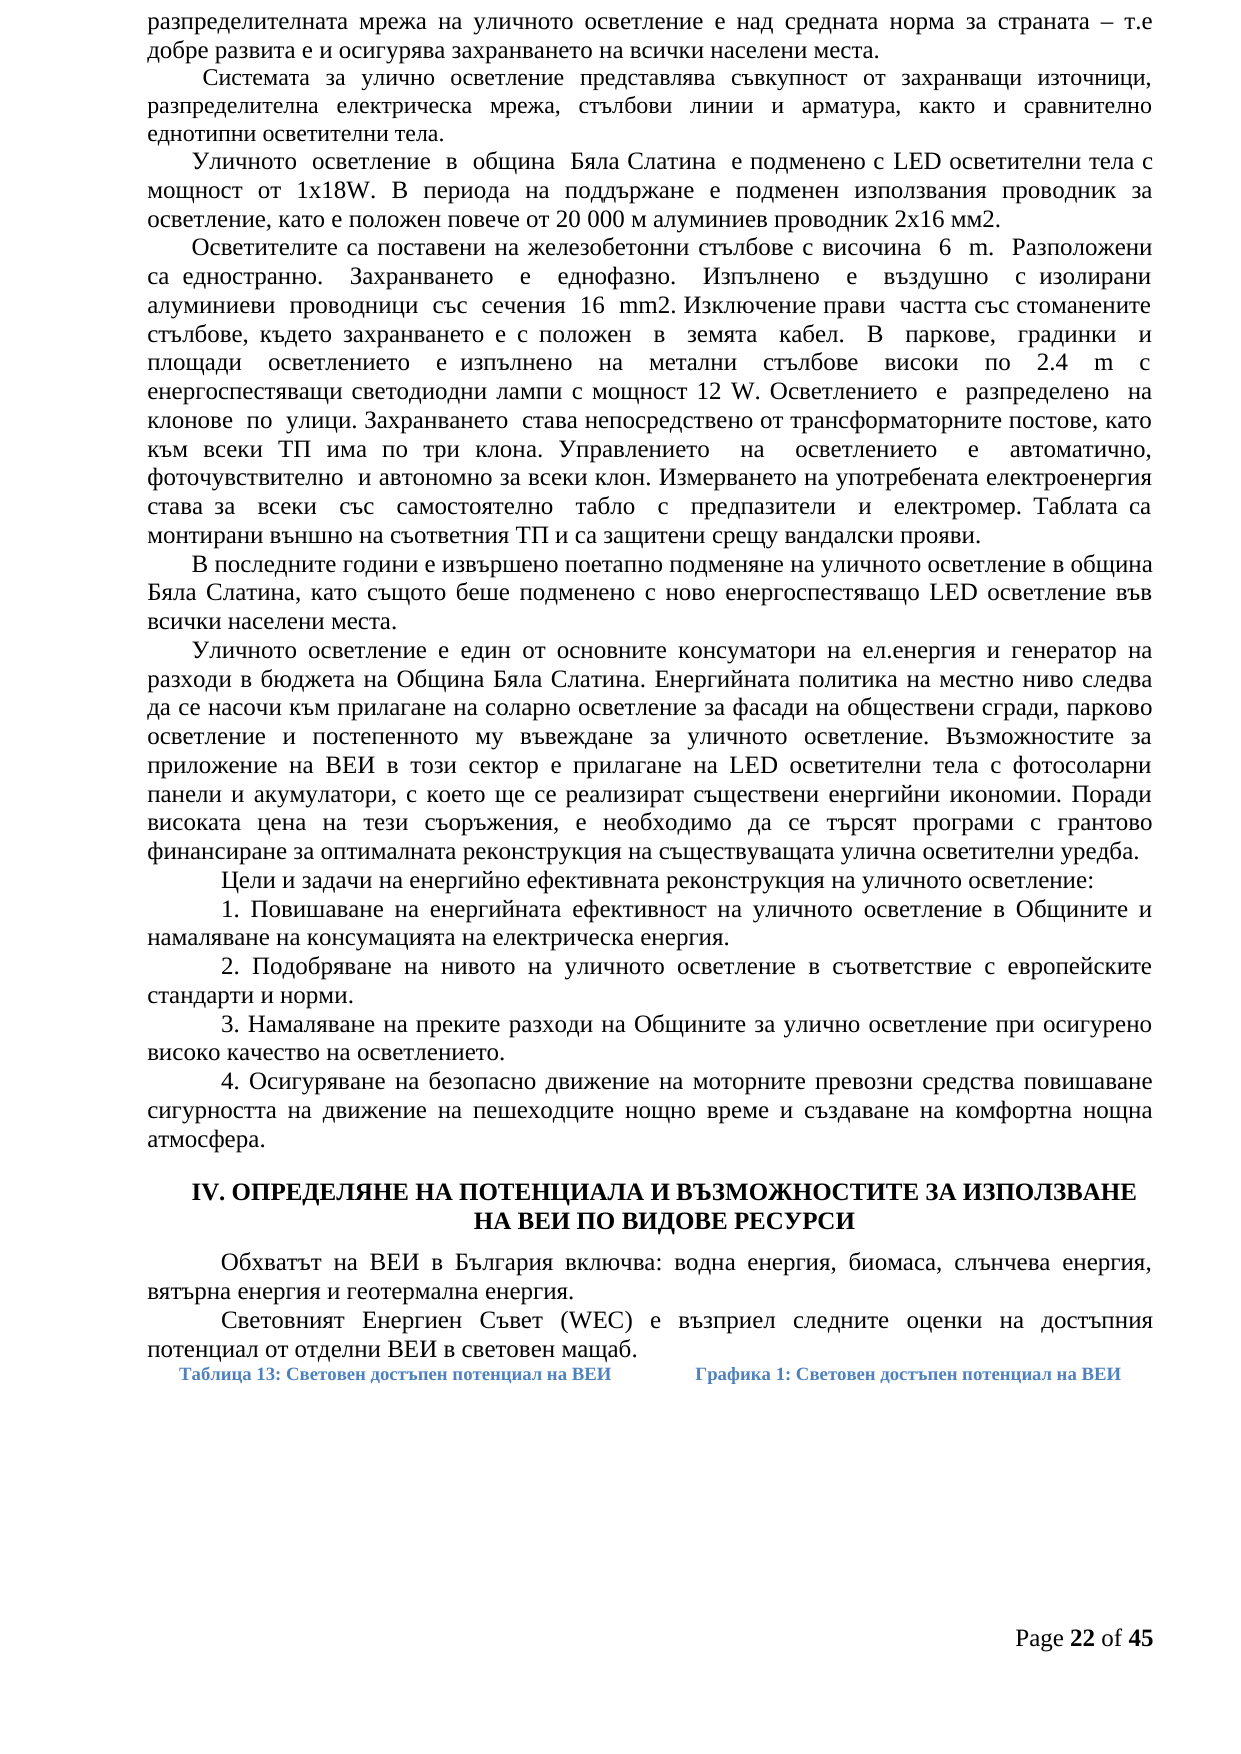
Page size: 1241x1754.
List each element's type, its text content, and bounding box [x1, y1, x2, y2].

text 3. Намаляване на преките разходи на Общините за улично осветление при осигурено високо качество на осветлението. [147, 1009, 1153, 1066]
text Уличното осветление е един от основните консуматори на ел.енергия и генератор на разходи в бюджета на Община Бяла Слатина. Енергийната политика на местно ниво следва да се насочи към прилагане на соларно осветление за фасади на обществени сгради, парково осветление и постепенното му въвеждане за уличното осветление. Възможностите за приложение на ВЕИ в този сектор е прилагане на LED осветителни тела с фотосоларни панели и акумулатори, с което ще се реализират съществени енергийни икономии. Поради високата цена на тези съоръжения, е необходимо да се търсят програми с грантово финансиране за оптималната реконструкция на съществуващата улична осветителни уредба. [147, 635, 1153, 865]
text Цели и задачи на енергийно ефективната реконструкция на уличното осветление: [147, 865, 1153, 894]
text Световният Енергиен Съвет (WEC) е възприел следните оценки на достъпния потенциал от отделни ВЕИ в световен мащаб. [147, 1305, 1153, 1362]
text Таблица 13: Световен достъпен потенциал на ВЕИ Графика 1: Световен достъпен потенциал на ВЕИ [147, 1362, 1153, 1384]
text 1. Повишаване на енергийната ефективност на уличното осветление в Общините и намаляване на консумацията на електрическа енергия. [147, 894, 1153, 951]
text Системата за улично осветление представлява съвкупност от захранващи източници, разпределителна електрическа мрежа, стълбови линии и арматура, както и сравнително еднотипни осветителни тела. [147, 63, 1153, 146]
text Обхватът на ВЕИ в България включва: водна енергия, биомаса, слънчева енергия, вятърна енергия и геотермална енергия. [147, 1247, 1153, 1305]
text В последните години е извършено поетапно подменяне на уличното осветление в община Бяла Слатина, като същото беше подменено с ново енергоспестяващо LED осветление във всички населени места. [147, 549, 1153, 635]
text 2. Подобряване на нивото на уличното осветление в съответствие с европейските стандарти и норми. [147, 951, 1153, 1009]
text IV. ОПРЕДЕЛЯНЕ НА ПОТЕНЦИАЛА И ВЪЗМОЖНОСТИТЕ ЗА ИЗПОЛЗВАНЕ НА ВЕИ ПО ВИДОВЕ РЕСУРСИ [176, 1177, 1153, 1235]
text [147, 6, 1153, 63]
text 4. Осигуряване на безопасно движение на моторните превозни средства повишаване сигурността на движение на пешеходците нощно време и създаване на комфортна нощна атмосфера. [147, 1066, 1153, 1152]
text Осветителите са поставени на железобетонни стълбове с височина 6 m. Разположени са едностранно. Захранването е еднофазно. Изпълнено е въздушно с изолирани алуминиеви проводници със сечения 16 mm2. Изключение прави частта със стоманените стълбове, където захранването е с положен в земята кабел. В паркове, градинки и площади осветлението е изпълнено на метални стълбове високи по 2.4 m с енергоспестяващи светодиодни лампи с мощност 12 W. Осветлението е разпределено на клонове по улици. Захранването става непосредствено от трансформаторните постове, като към всеки ТП има по три клона. Управлението на осветлението е автоматично, фоточувствително и автономно за всеки клон. Измерването на употребената електроенергия става за всеки със самостоятелно табло с предпазители и електромер. Таблата са монтирани външно на съответния ТП и са защитени срещу вандалски прояви. [147, 232, 1153, 549]
text Уличното осветление в община Бяла Слатина е подменено с LED осветителни тела с мощност от 1х18W. В периода на поддържане е подменен използвания проводник за осветление, като е положен повече от 20 000 м алуминиев проводник 2х16 мм2. [147, 146, 1153, 232]
